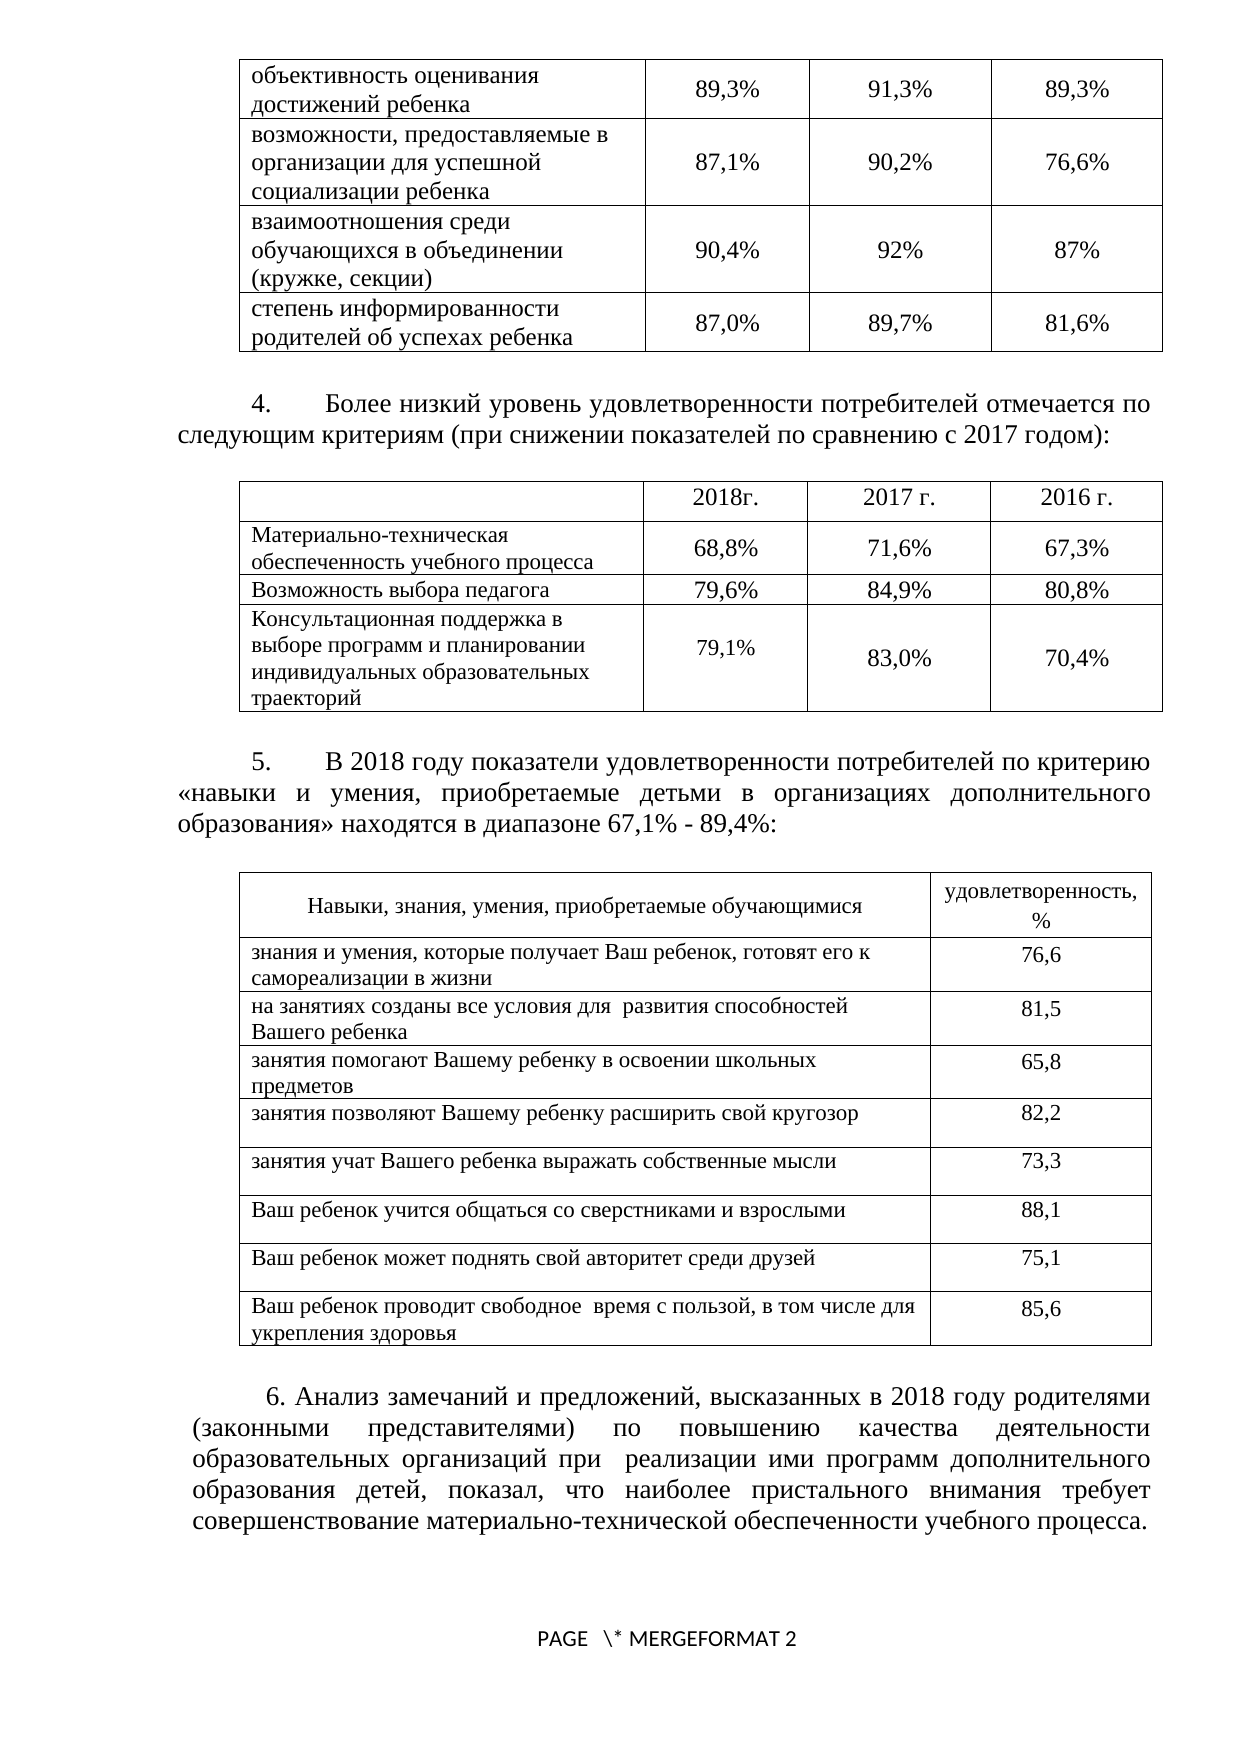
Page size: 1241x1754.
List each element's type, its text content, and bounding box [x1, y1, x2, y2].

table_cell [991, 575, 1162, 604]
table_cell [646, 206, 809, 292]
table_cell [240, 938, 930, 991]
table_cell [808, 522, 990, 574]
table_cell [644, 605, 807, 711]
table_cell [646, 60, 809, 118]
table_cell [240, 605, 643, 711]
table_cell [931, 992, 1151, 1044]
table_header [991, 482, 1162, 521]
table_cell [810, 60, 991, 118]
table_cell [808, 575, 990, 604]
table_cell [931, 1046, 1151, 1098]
list В 2018 году показатели удовлетворенности потребителей по критерию «навыки и умения, приобретаемые детьми в организациях дополнительного образования» находятся в диапазоне 67,1% - 89,4%: [177, 745, 1152, 838]
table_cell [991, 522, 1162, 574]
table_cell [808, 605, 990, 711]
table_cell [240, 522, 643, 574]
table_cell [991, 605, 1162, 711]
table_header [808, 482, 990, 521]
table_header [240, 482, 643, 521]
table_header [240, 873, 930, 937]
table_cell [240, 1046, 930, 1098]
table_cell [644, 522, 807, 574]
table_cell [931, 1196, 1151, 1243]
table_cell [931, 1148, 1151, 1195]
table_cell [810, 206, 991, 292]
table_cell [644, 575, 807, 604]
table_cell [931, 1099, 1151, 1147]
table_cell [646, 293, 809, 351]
list Более низкий уровень удовлетворенности потребителей отмечается по следующим критериям (при снижении показателей по сравнению с 2017 годом): [177, 387, 1152, 450]
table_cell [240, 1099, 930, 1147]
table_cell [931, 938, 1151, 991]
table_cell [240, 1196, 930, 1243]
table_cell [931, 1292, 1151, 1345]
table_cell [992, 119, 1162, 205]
text 6. Анализ замечаний и предложений, высказанных в 2018 году родителями (законными представителями) по повышению качества деятельности образовательных организаций при реализации ими программ дополнительного образования детей, показал, что наиболее пристального внимания требует совершенствование материально-технической обеспеченности учебного процесса. [192, 1379, 1152, 1535]
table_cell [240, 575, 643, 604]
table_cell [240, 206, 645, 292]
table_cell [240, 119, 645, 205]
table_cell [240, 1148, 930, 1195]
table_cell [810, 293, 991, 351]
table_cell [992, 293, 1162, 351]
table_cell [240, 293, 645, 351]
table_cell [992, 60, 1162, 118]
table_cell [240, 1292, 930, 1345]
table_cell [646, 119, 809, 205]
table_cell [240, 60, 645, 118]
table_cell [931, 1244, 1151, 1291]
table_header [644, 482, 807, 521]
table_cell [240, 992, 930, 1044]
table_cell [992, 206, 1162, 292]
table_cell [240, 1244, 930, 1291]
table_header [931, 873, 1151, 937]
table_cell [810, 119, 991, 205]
